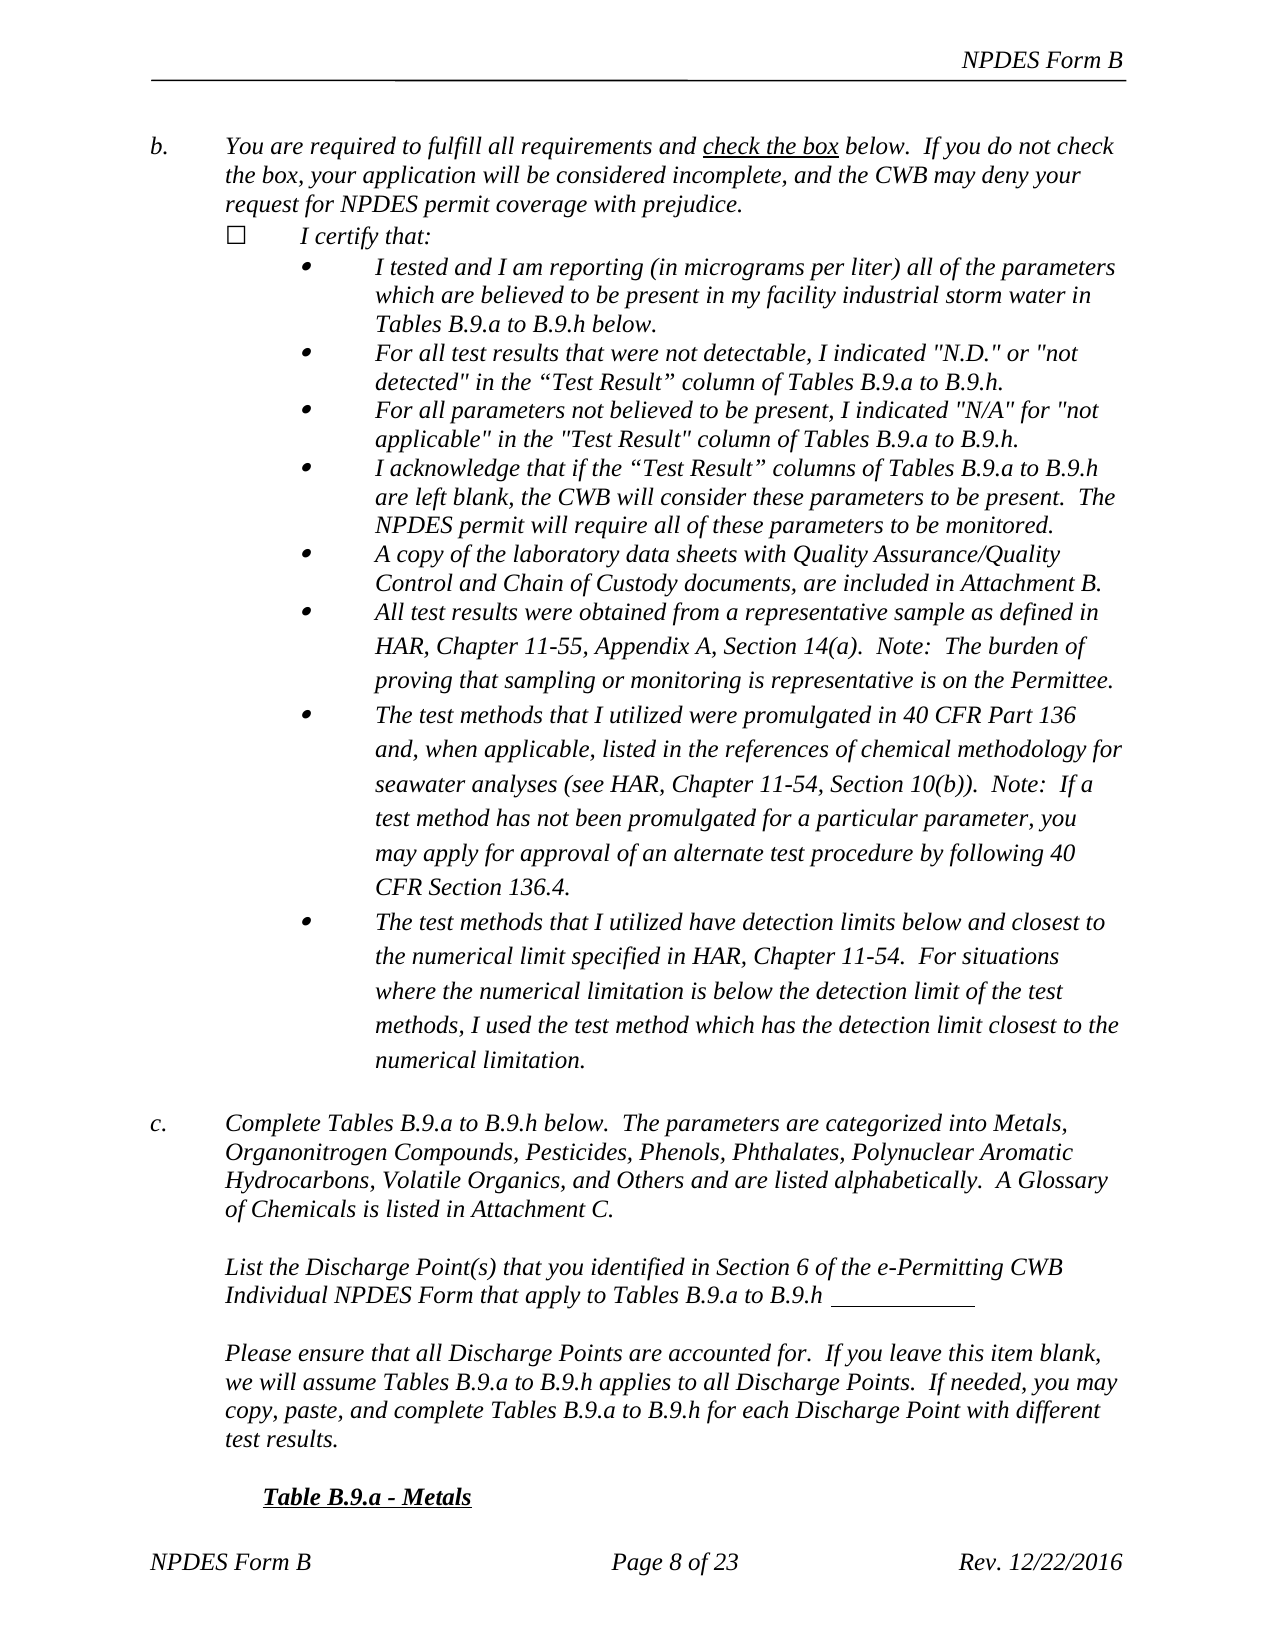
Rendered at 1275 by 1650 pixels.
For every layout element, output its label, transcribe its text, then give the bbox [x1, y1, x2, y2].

text c. Complete Tables B.9.a to B.9.h below. The parameters are categorized into Metals, Organonitrogen Compounds, Pesticides, Phenols, Phthalates, Polynuclear Aromatic Hydrocarbons, Volatile Organics, and Others and are listed alphabetically. A Glossary of Chemicals is listed in Attachment C. [150, 1108, 1125, 1223]
list For all parameters not believed to be present, I indicated "N/A" for "not applicable" in the "Test Result" column of Tables B.9.a to B.9.h. [300, 395, 1125, 453]
text Please ensure that all Discharge Points are accounted for. If you leave this item blank, we will assume Tables B.9.a to B.9.h applies to all Discharge Points. If needed, you may copy, paste, and complete Tables B.9.a to B.9.h for each Discharge Point with different test results. [225, 1338, 1125, 1453]
text I certify that: [225, 217, 1125, 252]
list The test methods that I utilized were promulgated in 40 CFR Part 136 and, when applicable, listed in the references of chemical methodology for seawater analyses (see HAR, Chapter 11-54, Section 10(b)). Note: If a test method has not been promulgated for a particular parameter, you may apply for approval of an alternate test procedure by following 40 CFR Section 136.4. [300, 700, 1125, 901]
list I acknowledge that if the “Test Result” columns of Tables B.9.a to B.9.h are left blank, the CWB will consider these parameters to be present. The NPDES permit will require all of these parameters to be monitored. [300, 453, 1125, 539]
text Table B.9.a - Metals [262, 1482, 1125, 1511]
list All test results were obtained from a representative sample as defined in HAR, Chapter 11-55, Appendix A, Section 14(a). Note: The burden of proving that sampling or monitoring is representative is on the Permittee. [300, 597, 1125, 694]
text b. You are required to fulfill all requirements and check the box below. If you do not check the box, your application will be considered incomplete, and the CWB may deny your request for NPDES permit coverage with prejudice. [150, 131, 1125, 217]
list The test methods that I utilized have detection limits below and closest to the numerical limit specified in HAR, Chapter 11-54. For situations where the numerical limitation is below the detection limit of the test methods, I used the test method which has the detection limit closest to the numerical limitation. [300, 907, 1125, 1073]
list For all test results that were not detectable, I indicated "N.D." or "not detected" in the “Test Result” column of Tables B.9.a to B.9.h. [300, 338, 1125, 395]
text List the Discharge Point(s) that you identified in Section 6 of the e-Permitting CWB Individual NPDES Form that apply to Tables B.9.a to B.9.h [225, 1252, 1125, 1309]
list A copy of the laboratory data sheets with Quality Assurance/Quality Control and Chain of Custody documents, are included in Attachment B. [300, 539, 1125, 597]
list I tested and I am reporting (in micrograms per liter) all of the parameters which are believed to be present in my facility industrial storm water in Tables B.9.a to B.9.h below. [300, 252, 1125, 338]
